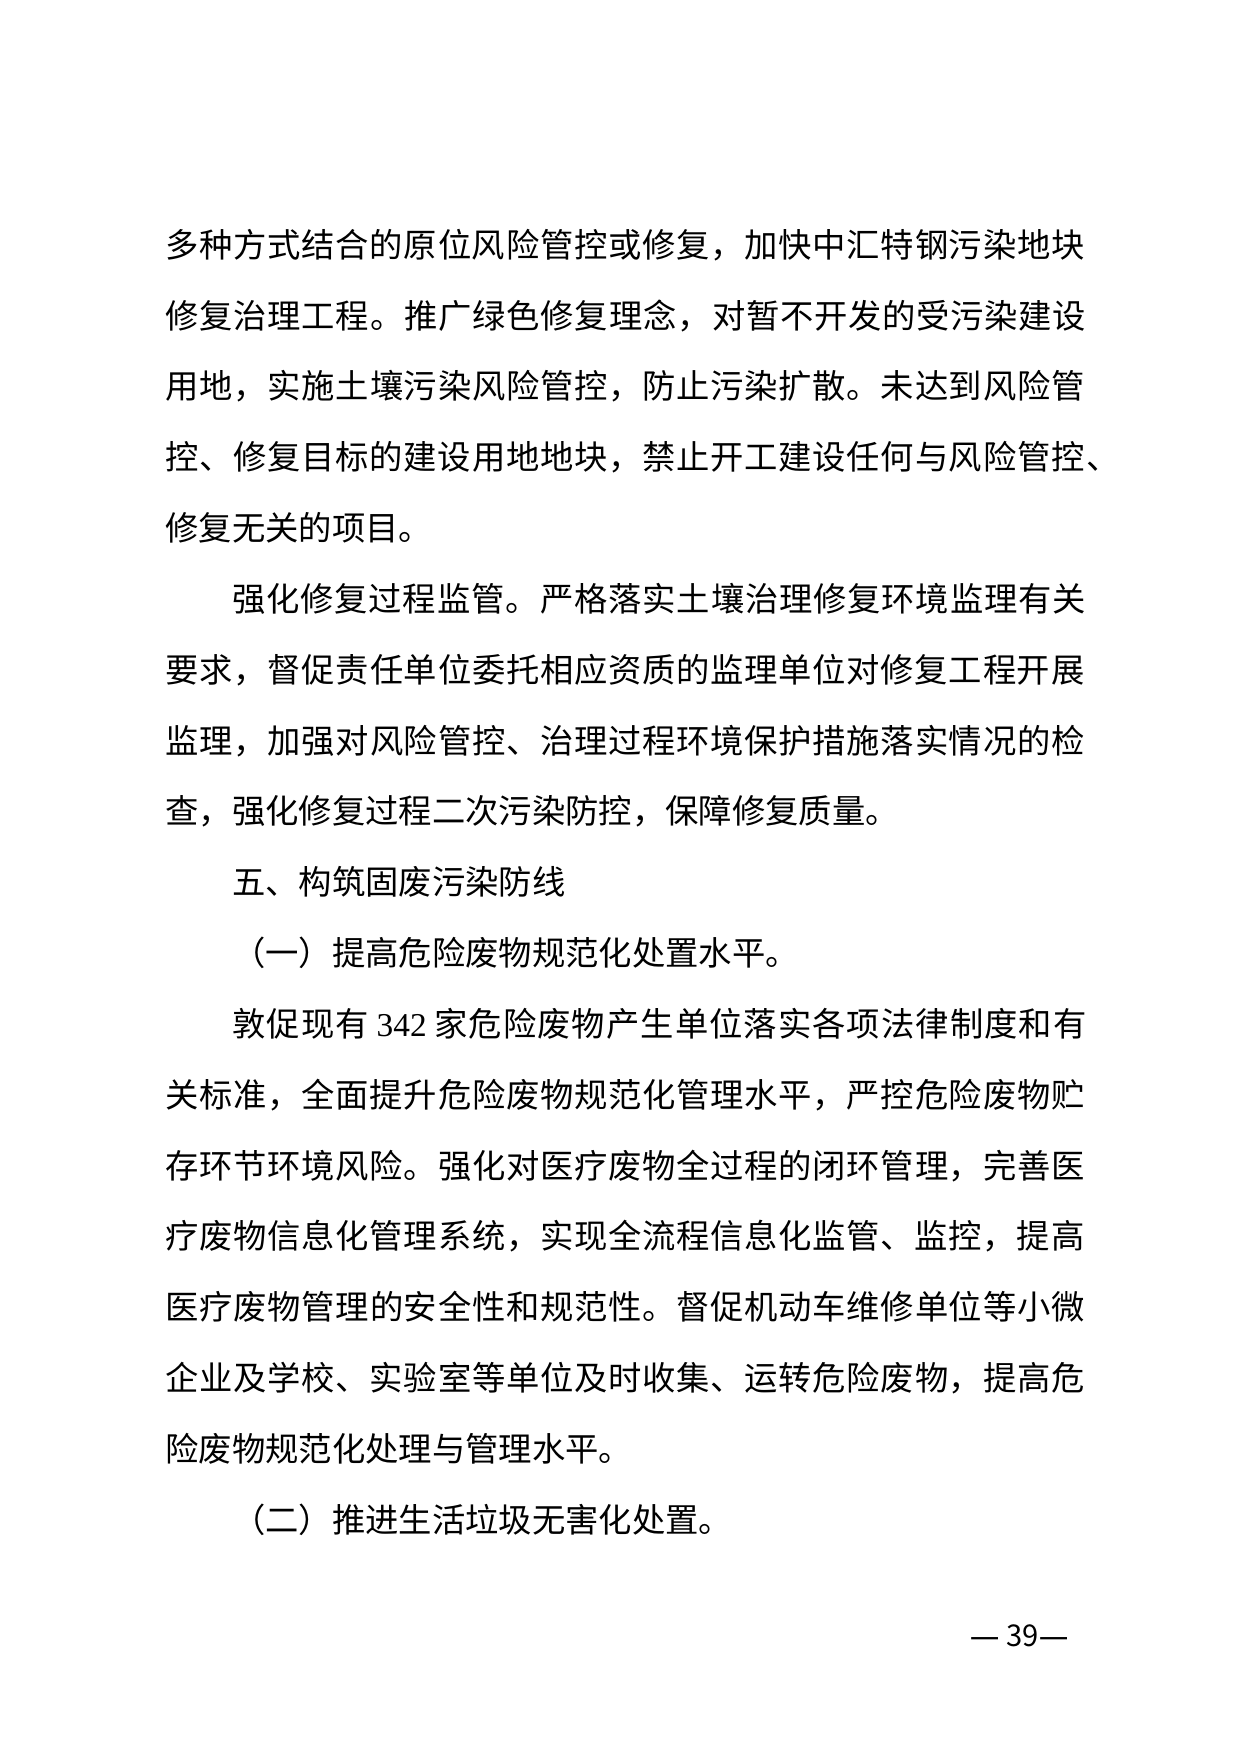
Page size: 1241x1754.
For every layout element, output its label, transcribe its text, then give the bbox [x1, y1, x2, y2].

text 强化修复过程监管。严格落实土壤治理修复环境监理有关要求，督促责任单位委托相应资质的监理单位对修复工程开展监理，加强对风险管控、治理过程环境保护措施落实情况的检查，强化修复过程二次污染防控，保障修复质量。 [165, 573, 1087, 833]
text （二）推进生活垃圾无害化处置。 [165, 1493, 1087, 1542]
subtitle 五、构筑固废污染防线 [165, 856, 1087, 904]
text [165, 218, 1087, 550]
text 敦促现有342家危险废物产生单位落实各项法律制度和有关标准，全面提升危险废物规范化管理水平，严控危险废物贮存环节环境风险。强化对医疗废物全过程的闭环管理，完善医疗废物信息化管理系统，实现全流程信息化监管、监控，提高医疗废物管理的安全性和规范性。督促机动车维修单位等小微企业及学校、实验室等单位及时收集、运转危险废物，提高危险废物规范化处理与管理水平。 [165, 998, 1087, 1471]
text （一）提高危险废物规范化处置水平。 [165, 927, 1087, 975]
